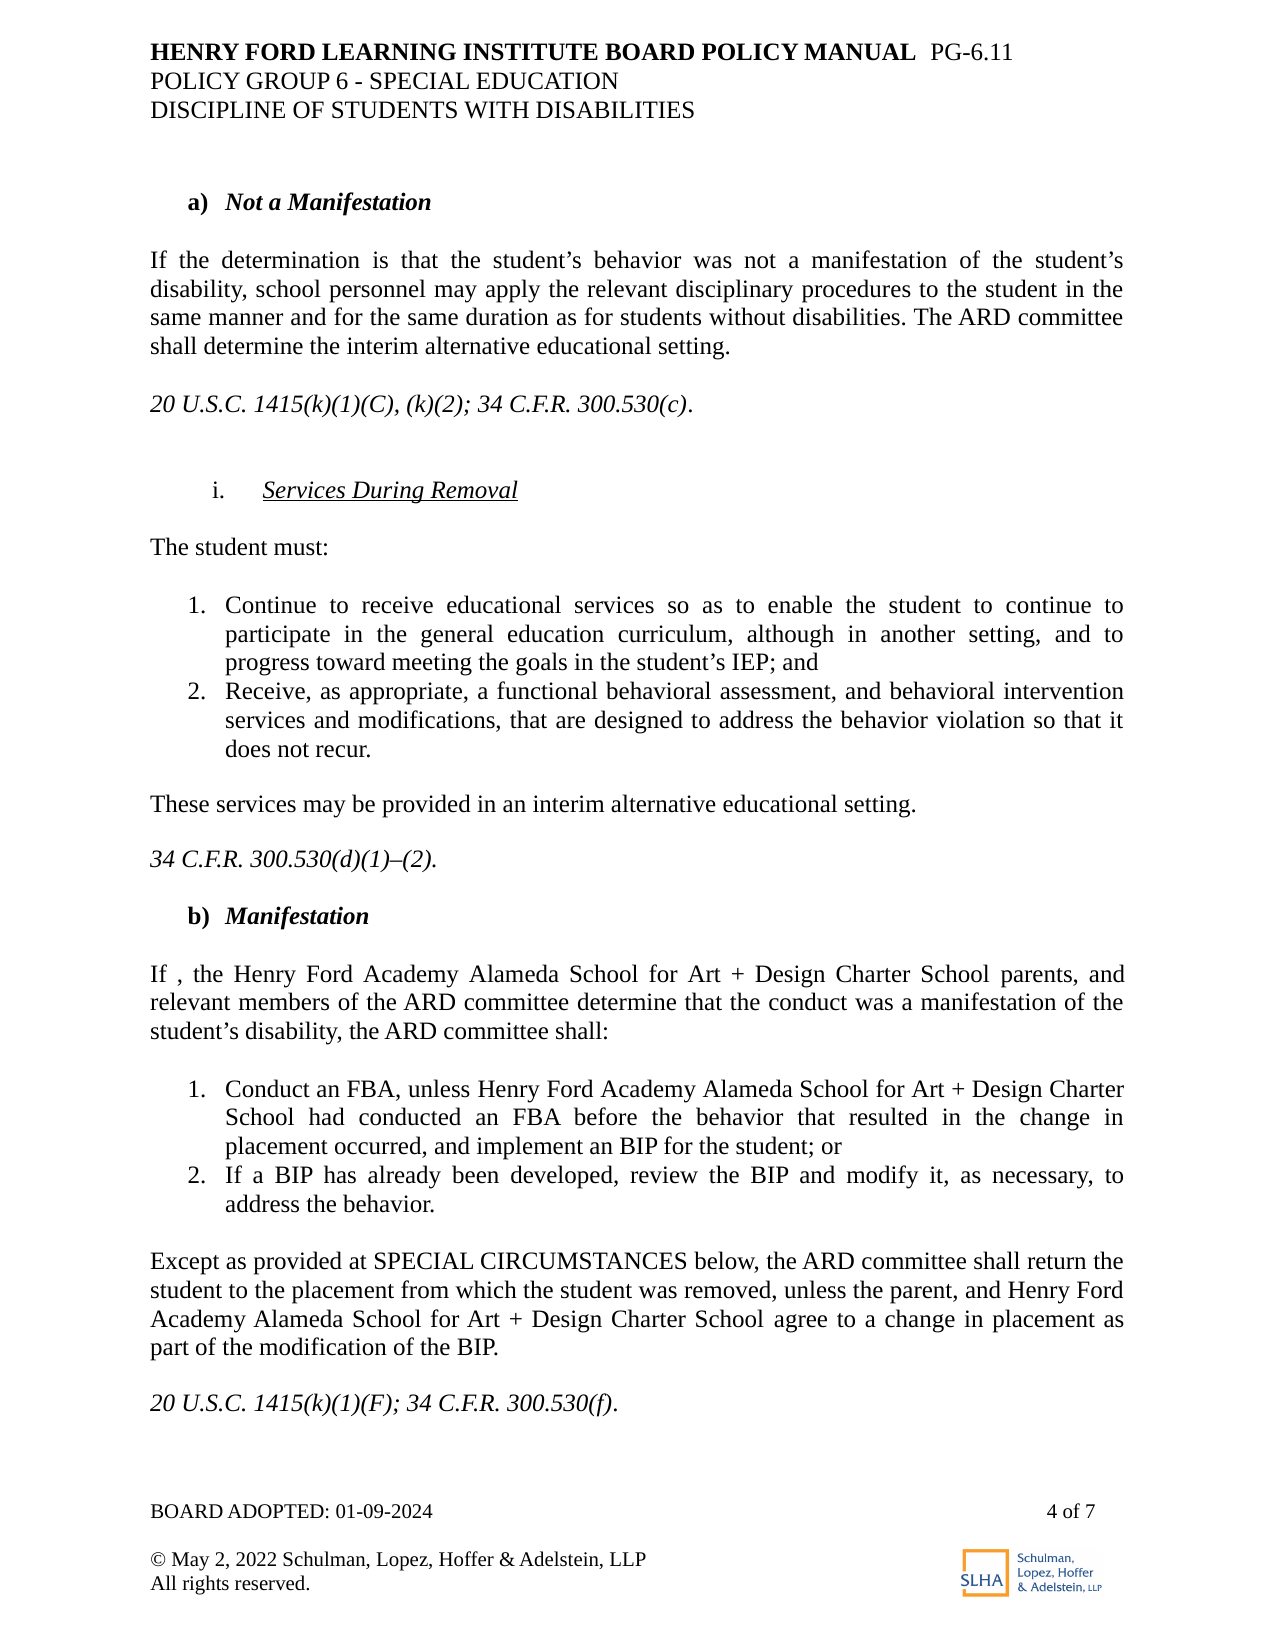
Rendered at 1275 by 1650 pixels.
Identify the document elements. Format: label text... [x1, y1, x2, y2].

list Services During Removal [225, 475, 1125, 504]
list If a BIP has already been developed, review the BIP and modify it, as necessary, to address the behavior. [187, 1160, 1125, 1217]
picture [960, 1547, 1103, 1599]
list Not a Manifestation [187, 187, 1125, 216]
list Continue to receive educational services so as to enable the student to continue to participate in the general education curriculum, although in another setting, and to progress toward meeting the goals in the student’s IEP; and [187, 590, 1125, 676]
text If , the Henry Ford Academy Alameda School for Art + Design Charter School parents, and relevant members of the ARD committee determine that the conduct was a manifestation of the student’s disability, the ARD committee shall: [150, 959, 1125, 1045]
text Except as provided at SPECIAL CIRCUMSTANCES below, the ARD committee shall return the student to the placement from which the student was removed, unless the parent, and Henry Ford Academy Alameda School for Art + Design Charter School agree to a change in placement as part of the modification of the BIP. [150, 1246, 1125, 1361]
text 20 U.S.C. 1415(k)(1)(C), (k)(2); 34 C.F.R. 300.530(c). [150, 389, 1125, 417]
list Manifestation [187, 901, 1125, 930]
text The student must: [150, 532, 1125, 561]
text 20 U.S.C. 1415(k)(1)(F); 34 C.F.R. 300.530(f). [150, 1390, 1125, 1417]
list Receive, as appropriate, a functional behavioral assessment, and behavioral intervention services and modifications, that are designed to address the behavior violation so that it does not recur. [187, 676, 1125, 762]
text These services may be provided in an interim alternative educational setting. [150, 791, 1125, 818]
list Conduct an FBA, unless Henry Ford Academy Alameda School for Art + Design Charter School had conducted an FBA before the behavior that resulted in the change in placement occurred, and implement an BIP for the student; or [187, 1074, 1125, 1160]
text If the determination is that the student’s behavior was not a manifestation of the student’s disability, school personnel may apply the relevant disciplinary procedures to the student in the same manner and for the same duration as for students without disabilities. The ARD committee shall determine the interim alternative educational setting. [150, 245, 1125, 360]
text 34 C.F.R. 300.530(d)(1)–(2). [150, 845, 1125, 872]
